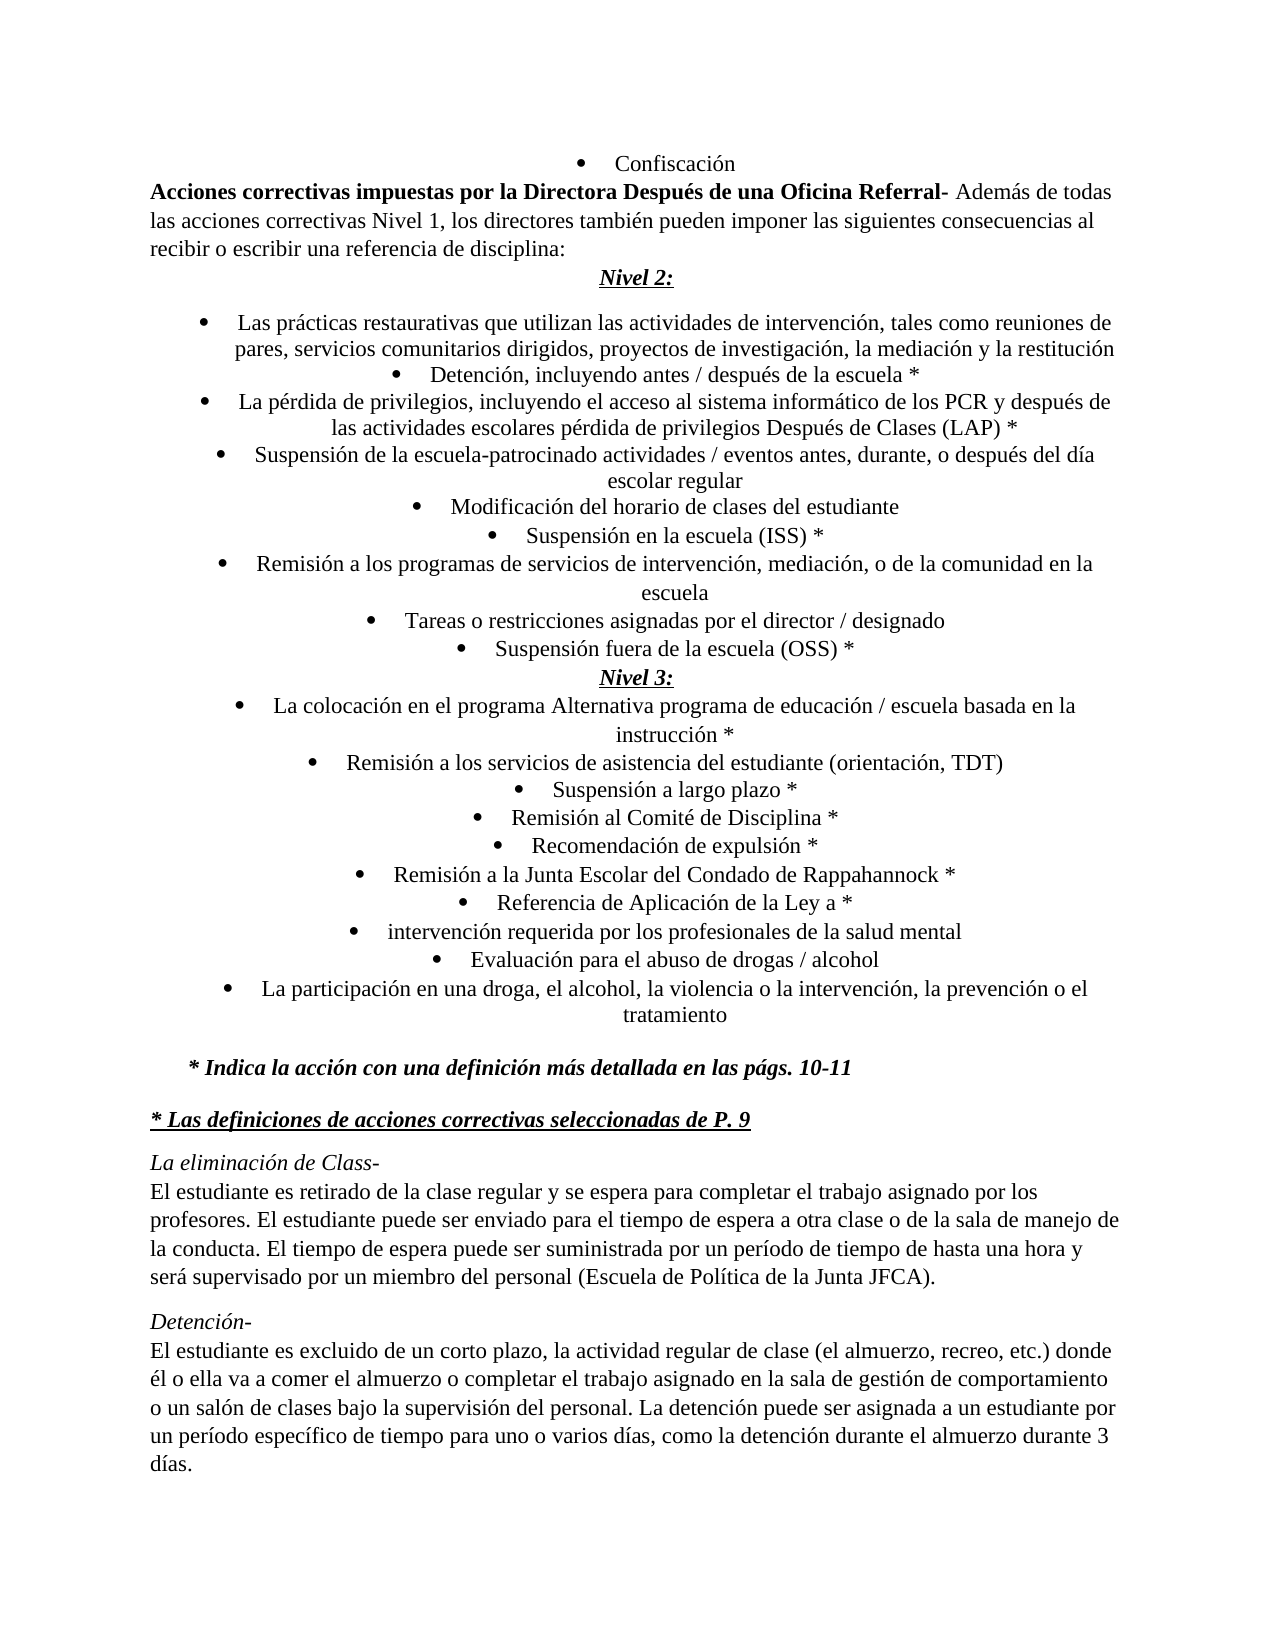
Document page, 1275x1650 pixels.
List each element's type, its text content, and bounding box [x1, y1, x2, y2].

text La eliminación de Class- [150, 1149, 1125, 1176]
text * Las definiciones de acciones correctivas seleccionadas de P. 9 [150, 1106, 1125, 1133]
text Nivel 3: [150, 664, 1125, 690]
list Referencia de Aplicación de la Ley a * [187, 889, 1125, 916]
list Remisión a los servicios de asistencia del estudiante (orientación, TDT) [187, 749, 1125, 776]
list Remisión a los programas de servicios de intervención, mediación, o de la comunidad en la escuela [187, 550, 1125, 605]
list Recomendación de expulsión * [187, 832, 1125, 859]
text * Indica la acción con una definición más detallada en las págs. 10-11 [187, 1054, 1125, 1080]
list Detención, incluyendo antes / después de la escuela * [187, 362, 1125, 388]
text Nivel 2: [150, 264, 1125, 290]
list intervención requerida por los profesionales de la salud mental [187, 918, 1125, 944]
text Detención- [150, 1308, 1125, 1335]
list Suspensión en la escuela (ISS) * [187, 522, 1125, 548]
list Modificación del horario de clases del estudiante [187, 493, 1125, 520]
list Suspensión a largo plazo * [187, 776, 1125, 802]
list Remisión al Comité de Disciplina * [187, 804, 1125, 830]
text El estudiante es retirado de la clase regular y se espera para completar el trabajo asignado por los profesores. El estudiante puede ser enviado para el tiempo de espera a otra clase o de la sala de manejo de la conducta. El tiempo de espera puede ser suministrada por un período de tiempo de hasta una hora y será supervisado por un miembro del personal (Escuela de Política de la Junta JFCA). [150, 1178, 1125, 1289]
list Suspensión de la escuela-patrocinado actividades / eventos antes, durante, o después del día escolar regular [187, 441, 1125, 493]
list La pérdida de privilegios, incluyendo el acceso al sistema informático de los PCR y después de las actividades escolares pérdida de privilegios Después de Clases (LAP) * [187, 388, 1125, 441]
list Tareas o restricciones asignadas por el director / designado [187, 607, 1125, 633]
list Evaluación para el abuso de drogas / alcohol [187, 946, 1125, 973]
list Remisión a la Junta Escolar del Condado de Rappahannock * [187, 861, 1125, 887]
list La participación en una droga, el alcohol, la violencia o la intervención, la prevención o el tratamiento [187, 975, 1125, 1027]
list Suspensión fuera de la escuela (OSS) * [187, 636, 1125, 662]
text El estudiante es excluido de un corto plazo, la actividad regular de clase (el almuerzo, recreo, etc.) donde él o ella va a comer el almuerzo o completar el trabajo asignado en la sala de gestión de comportamiento o un salón de clases bajo la supervisión del personal. La detención puede ser asignada a un estudiante por un período específico de tiempo para uno o varios días, como la detención durante el almuerzo durante 3 días. [150, 1337, 1125, 1477]
list Confiscación [187, 150, 1125, 176]
list Las prácticas restaurativas que utilizan las actividades de intervención, tales como reuniones de pares, servicios comunitarios dirigidos, proyectos de investigación, la mediación y la restitución [187, 309, 1125, 362]
list La colocación en el programa Alternativa programa de educación / escuela basada en la instrucción * [187, 692, 1125, 747]
text Acciones correctivas impuestas por la Directora Después de una Oficina Referral- Además de todas las acciones correctivas Nivel 1, los directores también pueden imponer las siguientes consecuencias al recibir o escribir una referencia de disciplina: [150, 178, 1125, 262]
